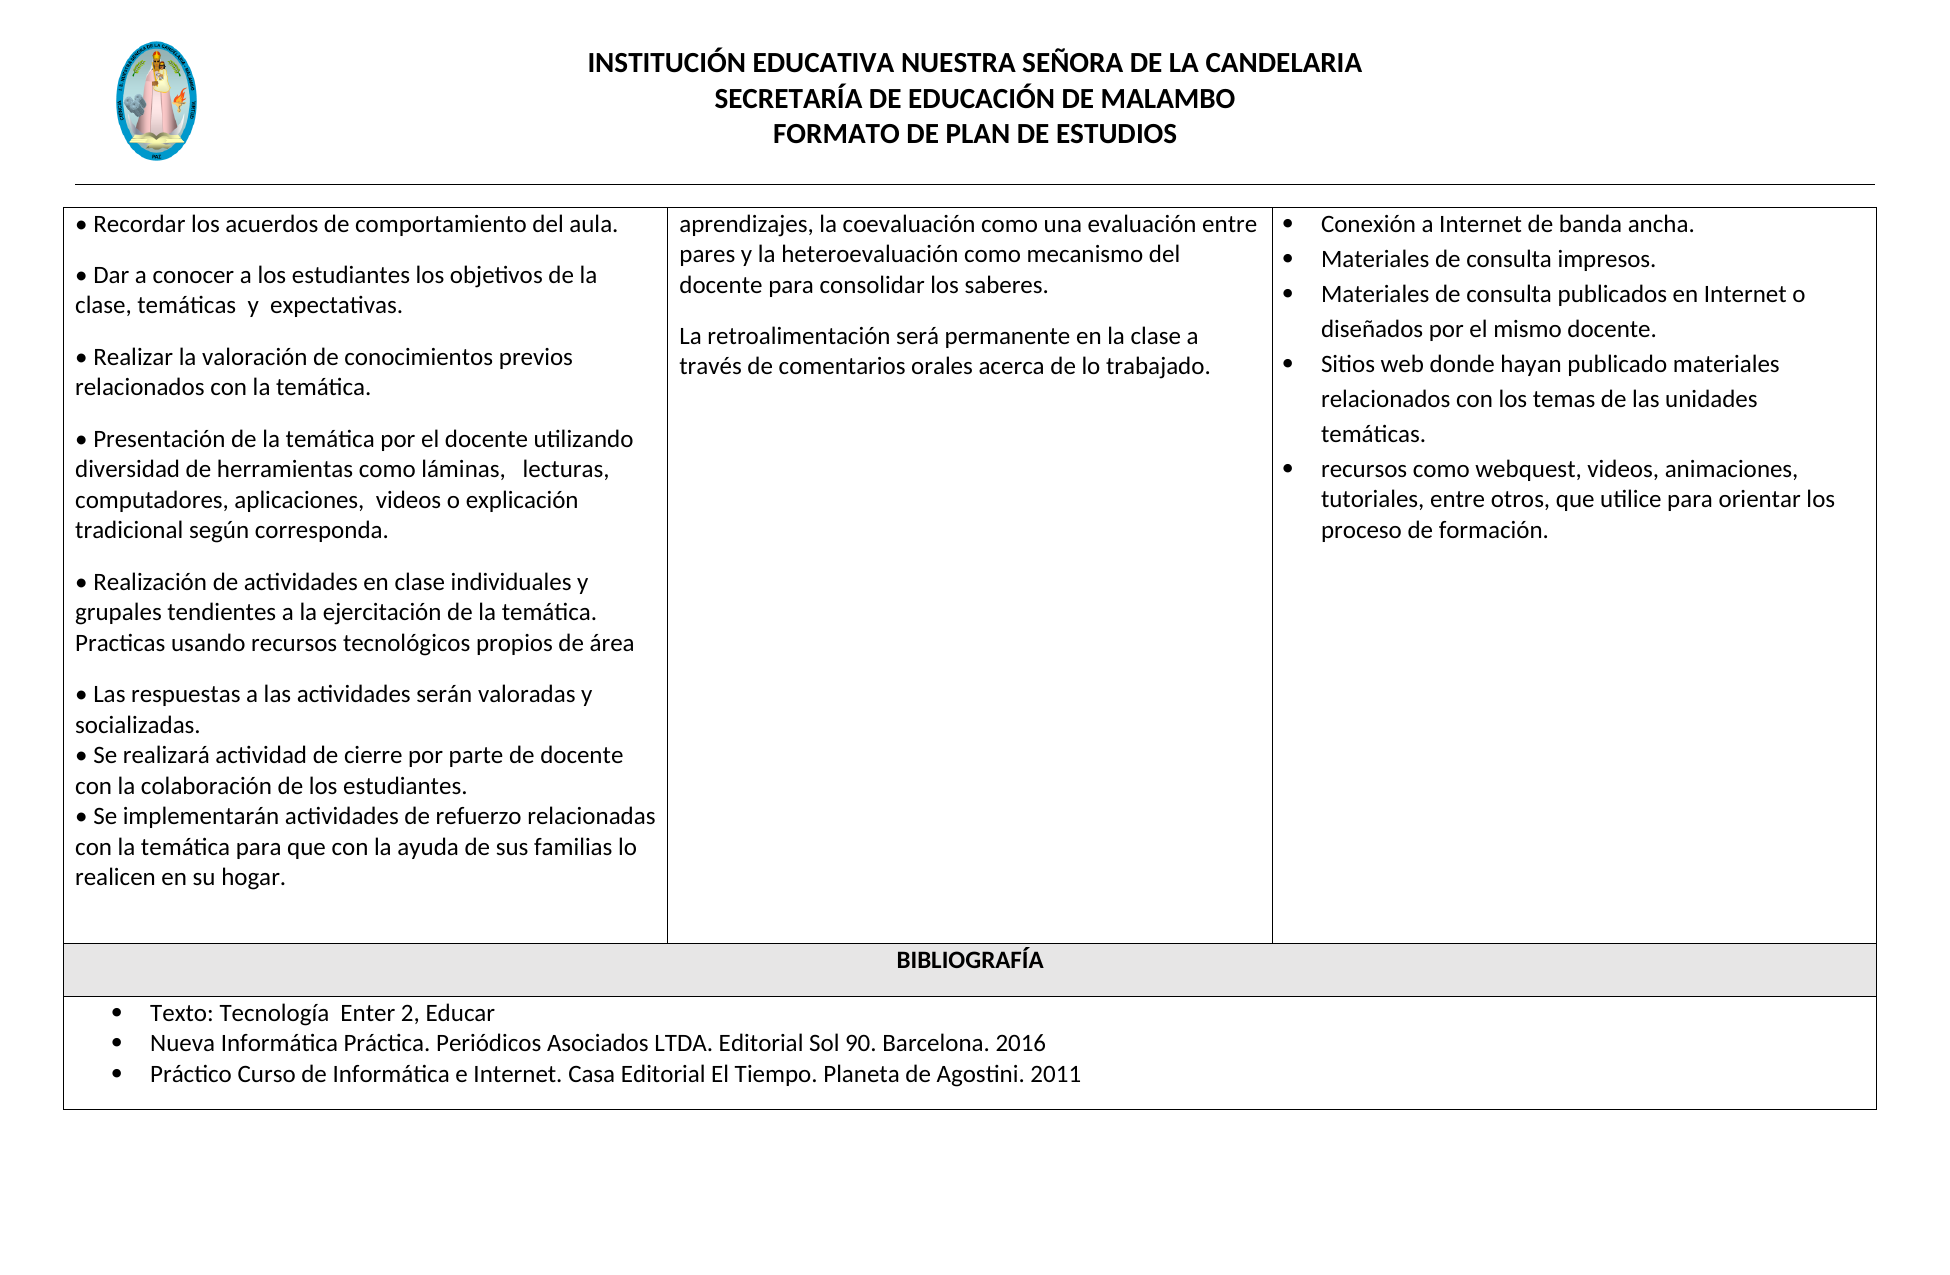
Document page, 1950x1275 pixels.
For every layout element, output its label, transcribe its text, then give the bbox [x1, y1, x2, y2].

picture [110, 41, 203, 166]
table_cell Texto: Tecnología Enter 2, Educar Nueva Informática Práctica. Periódicos Asociados LTDA. Editorial Sol 90. Barcelona. 2016 Práctico Curso de Informática e Internet. Casa Editorial El Tiempo. Planeta de Agostini. 2011 [64, 997, 1876, 1109]
table_cell BIBLIOGRAFÍA [64, 944, 1876, 996]
picture [124, 49, 189, 152]
